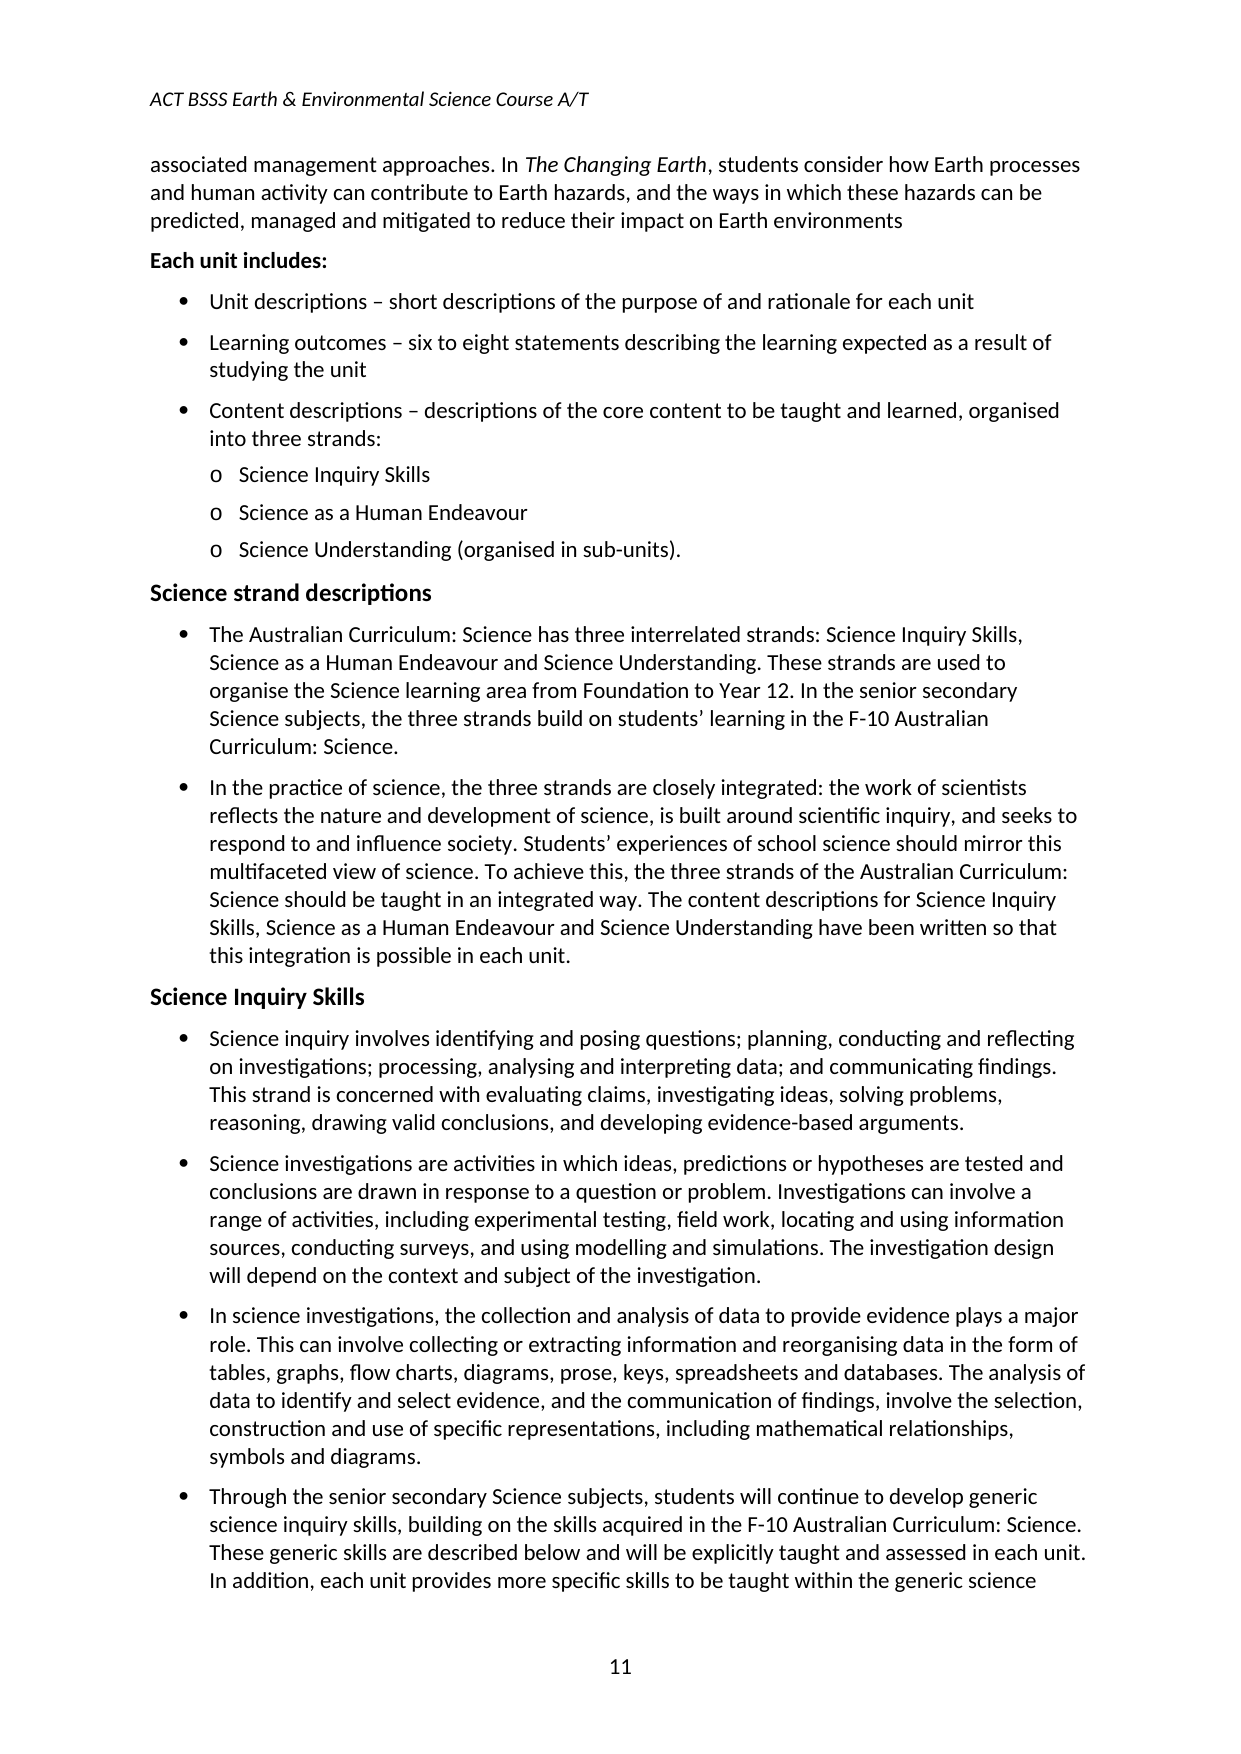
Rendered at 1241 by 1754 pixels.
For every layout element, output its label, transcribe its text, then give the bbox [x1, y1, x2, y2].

subtitle Each unit includes: [150, 247, 1090, 274]
list Content descriptions – descriptions of the core content to be taught and learned, organised into three strands: [179, 396, 1090, 452]
list Unit descriptions – short descriptions of the purpose of and rationale for each unit [179, 287, 1090, 315]
list Science Understanding (organised in sub-units). [209, 536, 1090, 565]
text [150, 150, 1090, 234]
list Science Inquiry Skills [209, 461, 1090, 490]
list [179, 1482, 1090, 1594]
list Learning outcomes – six to eight statements describing the learning expected as a result of studying the unit [179, 328, 1090, 384]
subtitle Science strand descriptions [150, 577, 1090, 608]
list The Australian Curriculum: Science has three interrelated strands: Science Inquiry Skills, Science as a Human Endeavour and Science Understanding. These strands are used to organise the Science learning area from Foundation to Year 12. In the senior secondary Science subjects, the three strands build on students’ learning in the F-10 Australian Curriculum: Science. [179, 620, 1090, 760]
list In science investigations, the collection and analysis of data to provide evidence plays a major role. This can involve collecting or extracting information and reorganising data in the form of tables, graphs, flow charts, diagrams, prose, keys, spreadsheets and databases. The analysis of data to identify and select evidence, and the communication of findings, involve the selection, construction and use of specific representations, including mathematical relationships, symbols and diagrams. [179, 1302, 1090, 1470]
list In the practice of science, the three strands are closely integrated: the work of scientists reflects the nature and development of science, is built around scientific inquiry, and seeks to respond to and influence society. Students’ experiences of school science should mirror this multifaceted view of science. To achieve this, the three strands of the Australian Curriculum: Science should be taught in an integrated way. The content descriptions for Science Inquiry Skills, Science as a Human Endeavour and Science Understanding have been written so that this integration is possible in each unit. [179, 773, 1090, 969]
list Science inquiry involves identifying and posing questions; planning, conducting and reflecting on investigations; processing, analysing and interpreting data; and communicating findings. This strand is concerned with evaluating claims, investigating ideas, solving problems, reasoning, drawing valid conclusions, and developing evidence-based arguments. [179, 1024, 1090, 1137]
subtitle Science Inquiry Skills [150, 981, 1090, 1012]
list Science investigations are activities in which ideas, predictions or hypotheses are tested and conclusions are drawn in response to a question or problem. Investigations can involve a range of activities, including experimental testing, field work, locating and using information sources, conducting surveys, and using modelling and simulations. The investigation design will depend on the context and subject of the investigation. [179, 1149, 1090, 1289]
list Science as a Human Endeavour [209, 498, 1090, 527]
